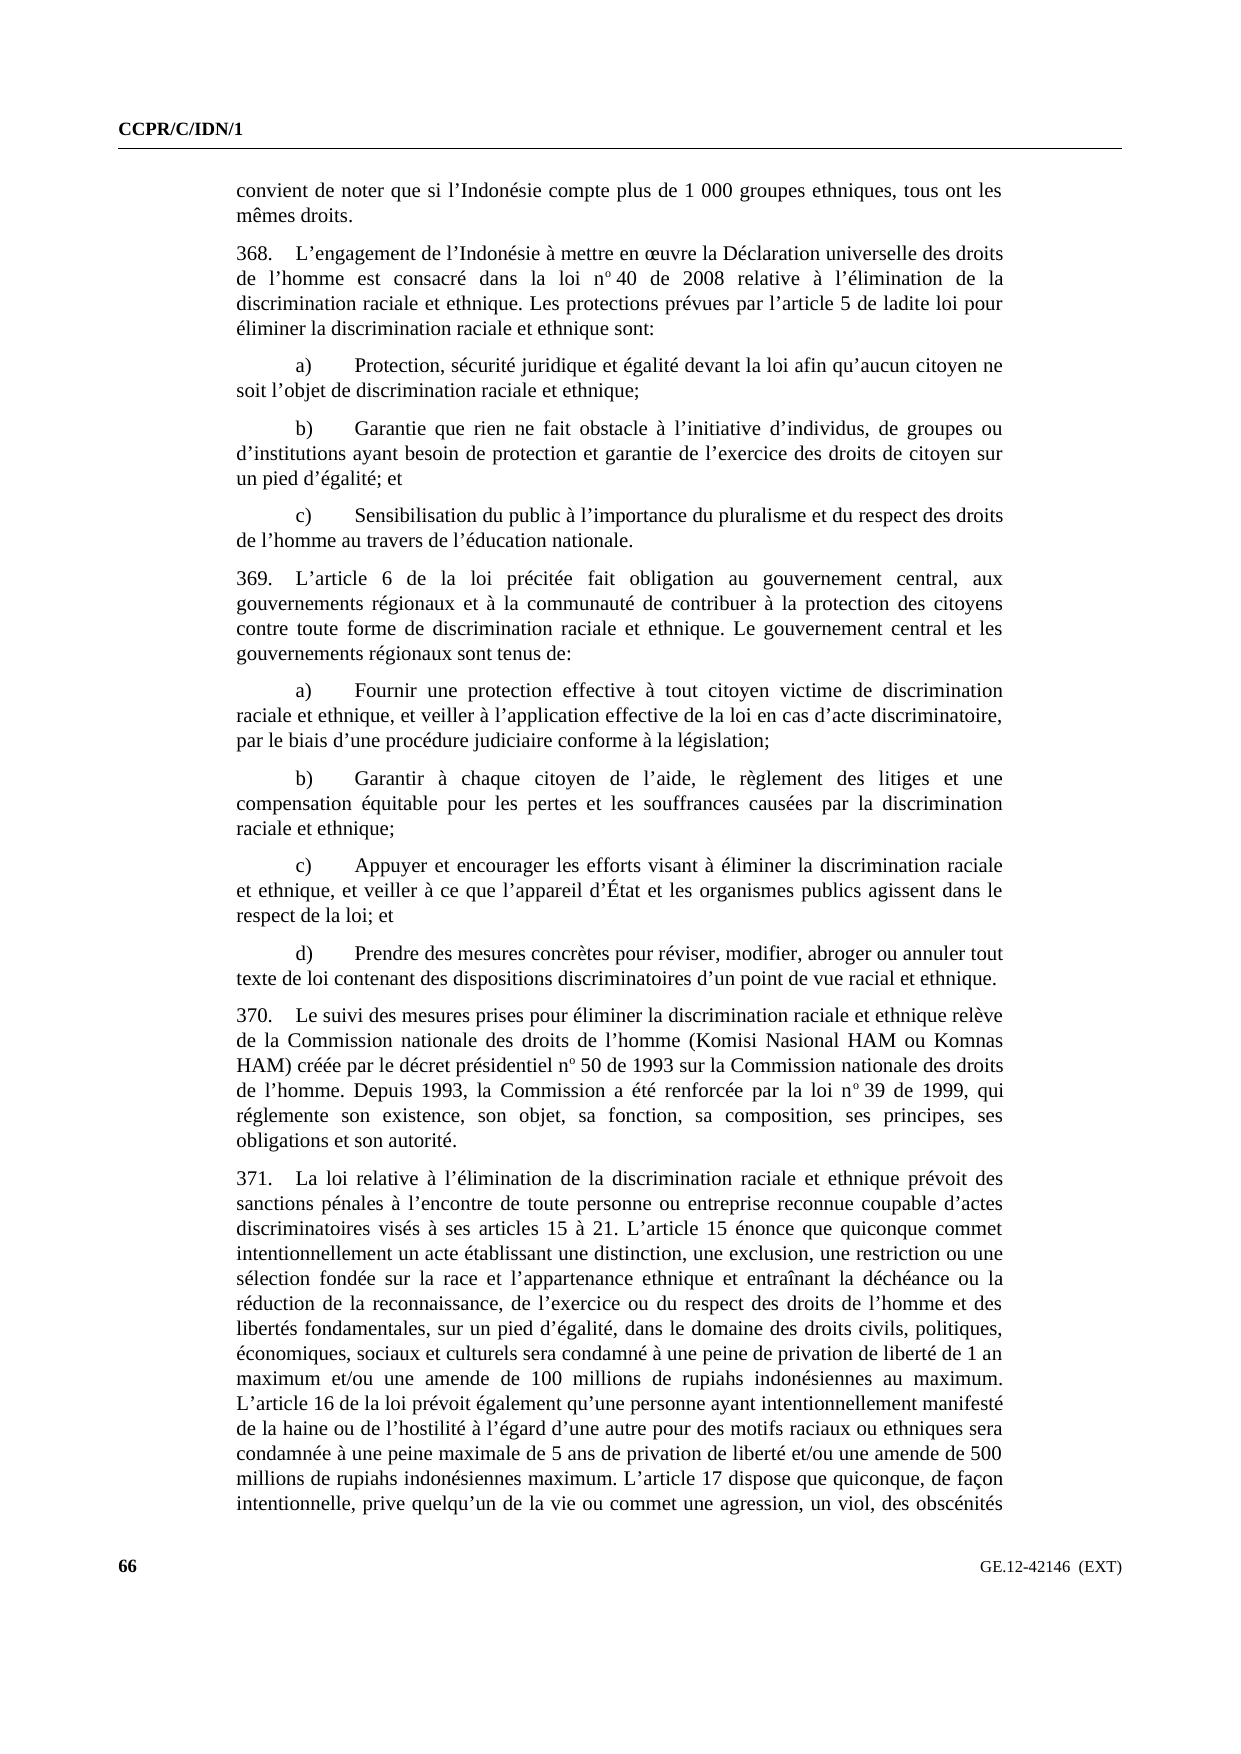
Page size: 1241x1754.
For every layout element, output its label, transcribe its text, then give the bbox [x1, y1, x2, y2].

text 370. Le suivi des mesures prises pour éliminer la discrimination raciale et ethnique relève de la Commission nationale des droits de l’homme (Komisi Nasional HAM ou Komnas HAM) créée par le décret présidentiel no 50 de 1993 sur la Commission nationale des droits de l’homme. Depuis 1993, la Commission a été renforcée par la loi no 39 de 1999, qui réglemente son existence, son objet, sa fonction, sa composition, ses principes, ses obligations et son autorité. [236, 1002, 1004, 1152]
text a) Fournir une protection effective à tout citoyen victime de discrimination raciale et ethnique, et veiller à l’application effective de la loi en cas d’acte discriminatoire, par le biais d’une procédure judiciaire conforme à la législation; [236, 677, 1004, 752]
text d) Prendre des mesures concrètes pour réviser, modifier, abroger ou annuler tout texte de loi contenant des dispositions discriminatoires d’un point de vue racial et ethnique. [236, 940, 1004, 990]
text b) Garantie que rien ne fait obstacle à l’initiative d’individus, de groupes ou d’institutions ayant besoin de protection et garantie de l’exercice des droits de citoyen sur un pied d’égalité; et [236, 415, 1004, 490]
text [236, 177, 1004, 227]
text c) Appuyer et encourager les efforts visant à éliminer la discrimination raciale et ethnique, et veiller à ce que l’appareil d’État et les organismes publics agissent dans le respect de la loi; et [236, 852, 1004, 927]
text 369. L’article 6 de la loi précitée fait obligation au gouvernement central, aux gouvernements régionaux et à la communauté de contribuer à la protection des citoyens contre toute forme de discrimination raciale et ethnique. Le gouvernement central et les gouvernements régionaux sont tenus de: [236, 565, 1004, 665]
text 368. L’engagement de l’Indonésie à mettre en œuvre la Déclaration universelle des droits de l’homme est consacré dans la loi no 40 de 2008 relative à l’élimination de la discrimination raciale et ethnique. Les protections prévues par l’article 5 de ladite loi pour éliminer la discrimination raciale et ethnique sont: [236, 240, 1004, 340]
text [236, 1165, 1004, 1515]
text b) Garantir à chaque citoyen de l’aide, le règlement des litiges et une compensation équitable pour les pertes et les souffrances causées par la discrimination raciale et ethnique; [236, 765, 1004, 840]
text c) Sensibilisation du public à l’importance du pluralisme et du respect des droits de l’homme au travers de l’éducation nationale. [236, 502, 1004, 552]
text a) Protection, sécurité juridique et égalité devant la loi afin qu’aucun citoyen ne soit l’objet de discrimination raciale et ethnique; [236, 352, 1004, 402]
